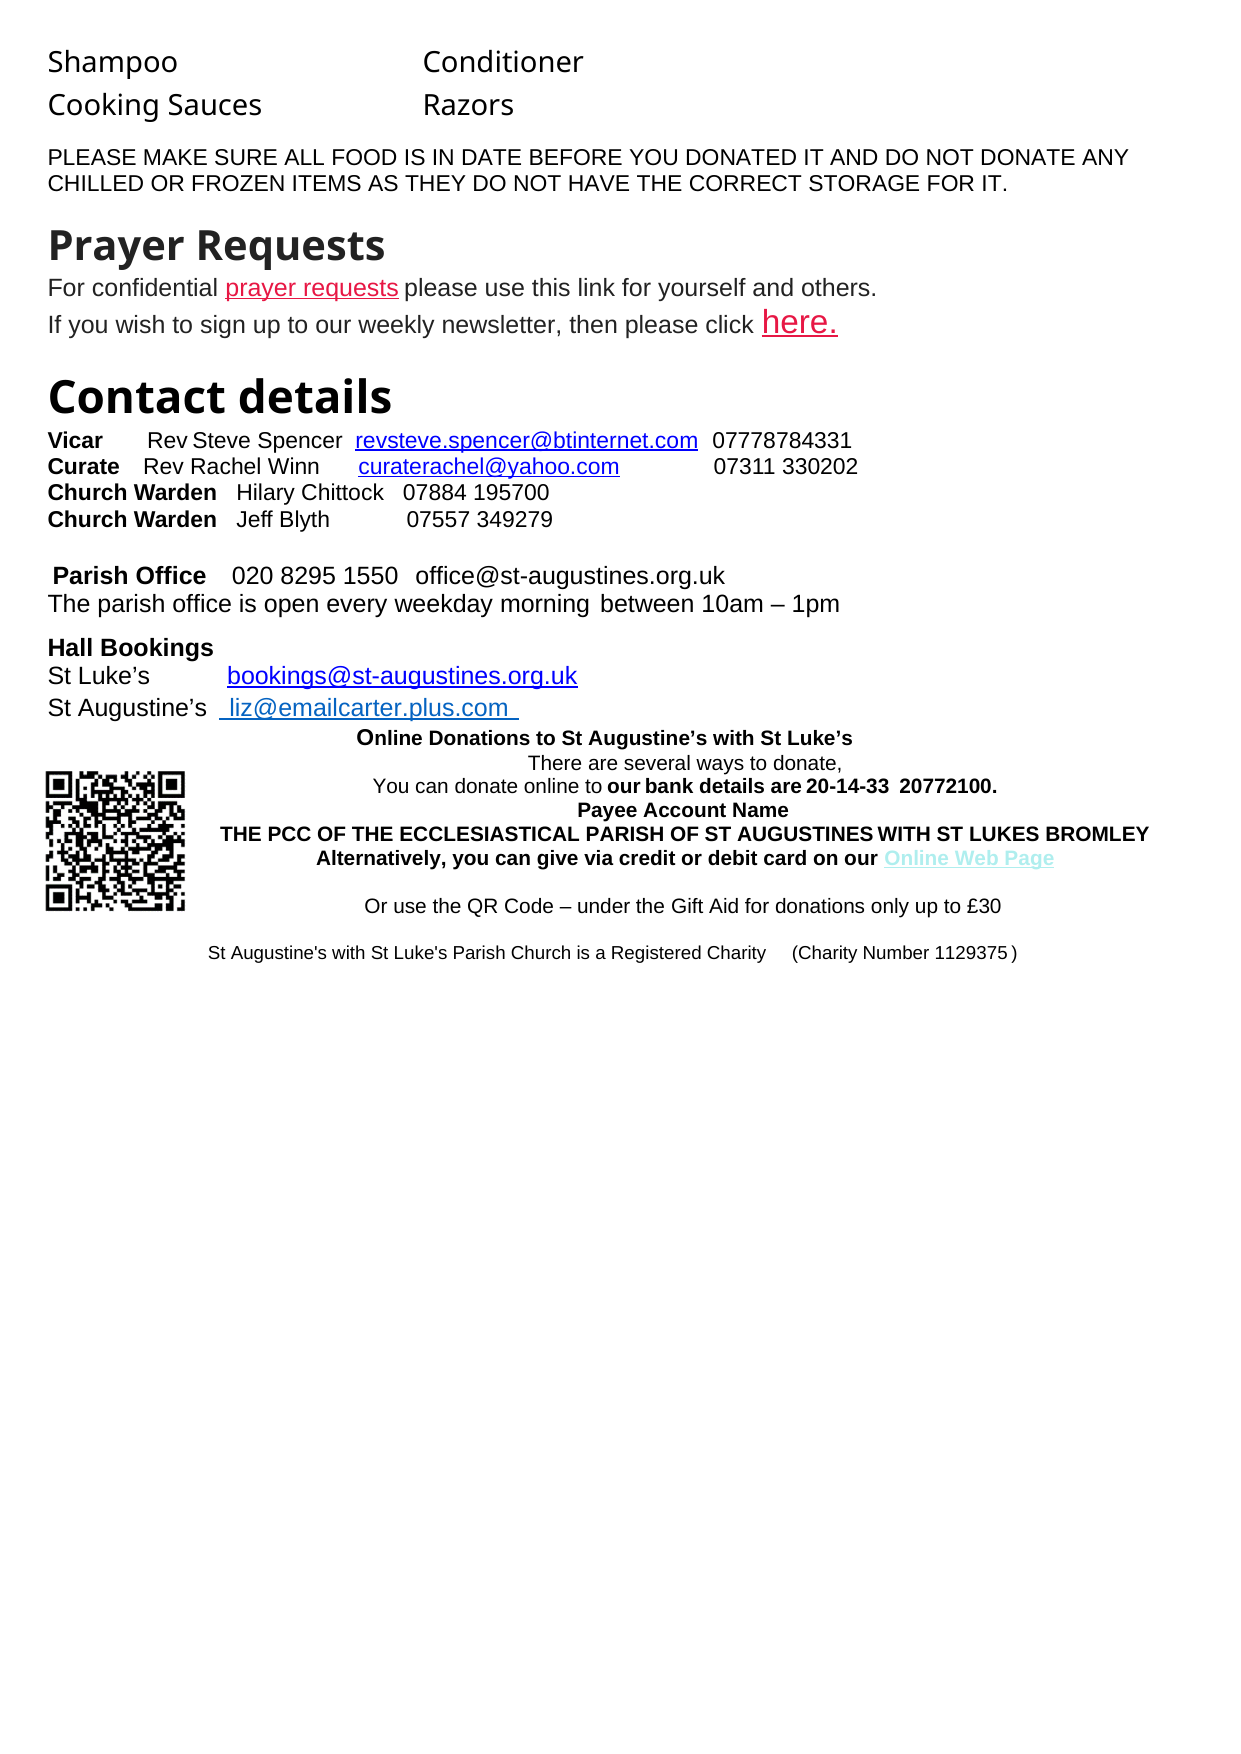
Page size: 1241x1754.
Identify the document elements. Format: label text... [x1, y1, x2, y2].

picture [42, 766, 189, 910]
text Parish Office 020 8295 1550 office@st-augustines.org.uk [47, 549, 1193, 589]
text The parish office is open every weekday morning between 10am – 1pm Hall Bookings St Luke’s bookings@st-augustines.org.uk St Augustine’s liz@emailcarter.plus.com [47, 589, 1193, 724]
text Prayer Requests For confidential prayer requests please use this link for yourself and others. [47, 216, 1193, 302]
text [47, 41, 1193, 124]
text Online Donations to St Augustine’s with St Luke’s There are several ways to donate, You can donate online to our bank details are 20-14-33 20772100. Payee Account Name THE PCC OF THE ECCLESIASTICAL PARISH OF ST AUGUSTINES WITH ST LUKES BROMLEY Alternatively, you can give via credit or debit card on our Online Web Page Or use the QR Code – under the Gift Aid for donations only up to £30 [47, 724, 1193, 918]
text Contact details Vicar Rev Steve Spencer revsteve.spencer@btinternet.com 07778784331 Curate Rev Rachel Winn curaterachel@yahoo.com 07311 330202 Church Warden Hilary Chittock 07884 195700 Church Warden Jeff Blyth 07557 349279 [47, 364, 1193, 532]
text PLEASE MAKE SURE ALL FOOD IS IN DATE BEFORE YOU DONATED IT AND DO NOT DONATE ANY CHILLED OR FROZEN ITEMS AS THEY DO NOT HAVE THE CORRECT STORAGE FOR IT. [47, 144, 1193, 196]
text If you wish to sign up to our weekly newsletter, then please click here. [47, 302, 1193, 340]
text St Augustine's with St Luke's Parish Church is a Registered Charity (Charity Number 1129375 ) [47, 918, 1193, 964]
